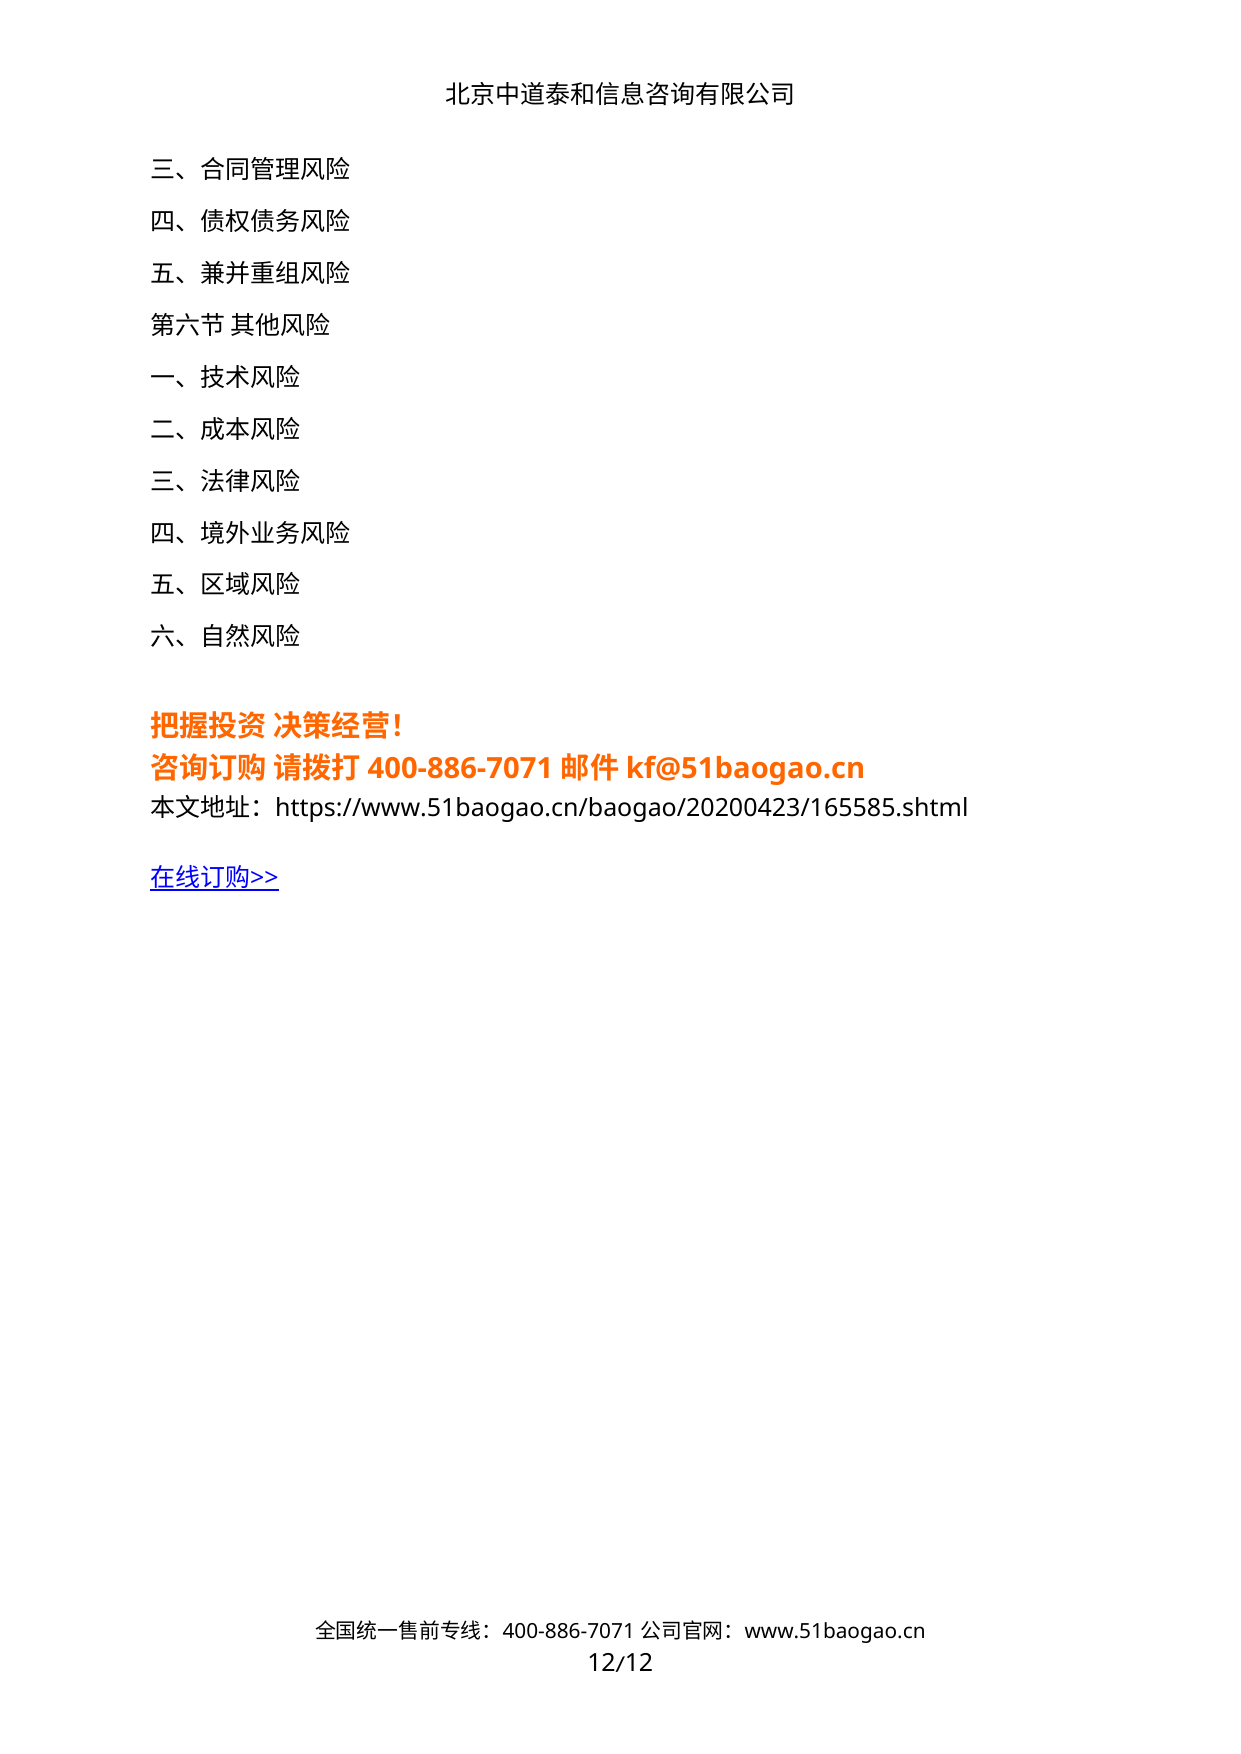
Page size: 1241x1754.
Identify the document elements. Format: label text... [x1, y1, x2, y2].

text 二、成本风险 [150, 409, 1090, 446]
text 把握投资 决策经营！咨询订购 请拨打 400-886-7071 邮件 kf@51baogao.cn本文地址：https://www.51baogao.cn/baogao/20200423/165585.shtml [150, 669, 1090, 824]
text 一、技术风险 [150, 357, 1090, 394]
text 三、合同管理风险 [150, 150, 1090, 186]
text 五、兼并重组风险 [150, 254, 1090, 290]
text 四、债权债务风险 [150, 202, 1090, 238]
text 四、境外业务风险 [150, 513, 1090, 549]
text 在线订购>> [150, 824, 1090, 894]
text 五、区域风险 [150, 565, 1090, 601]
text 第六节 其他风险 [150, 306, 1090, 342]
text 三、法律风险 [150, 461, 1090, 497]
text 六、自然风险 [150, 617, 1090, 653]
